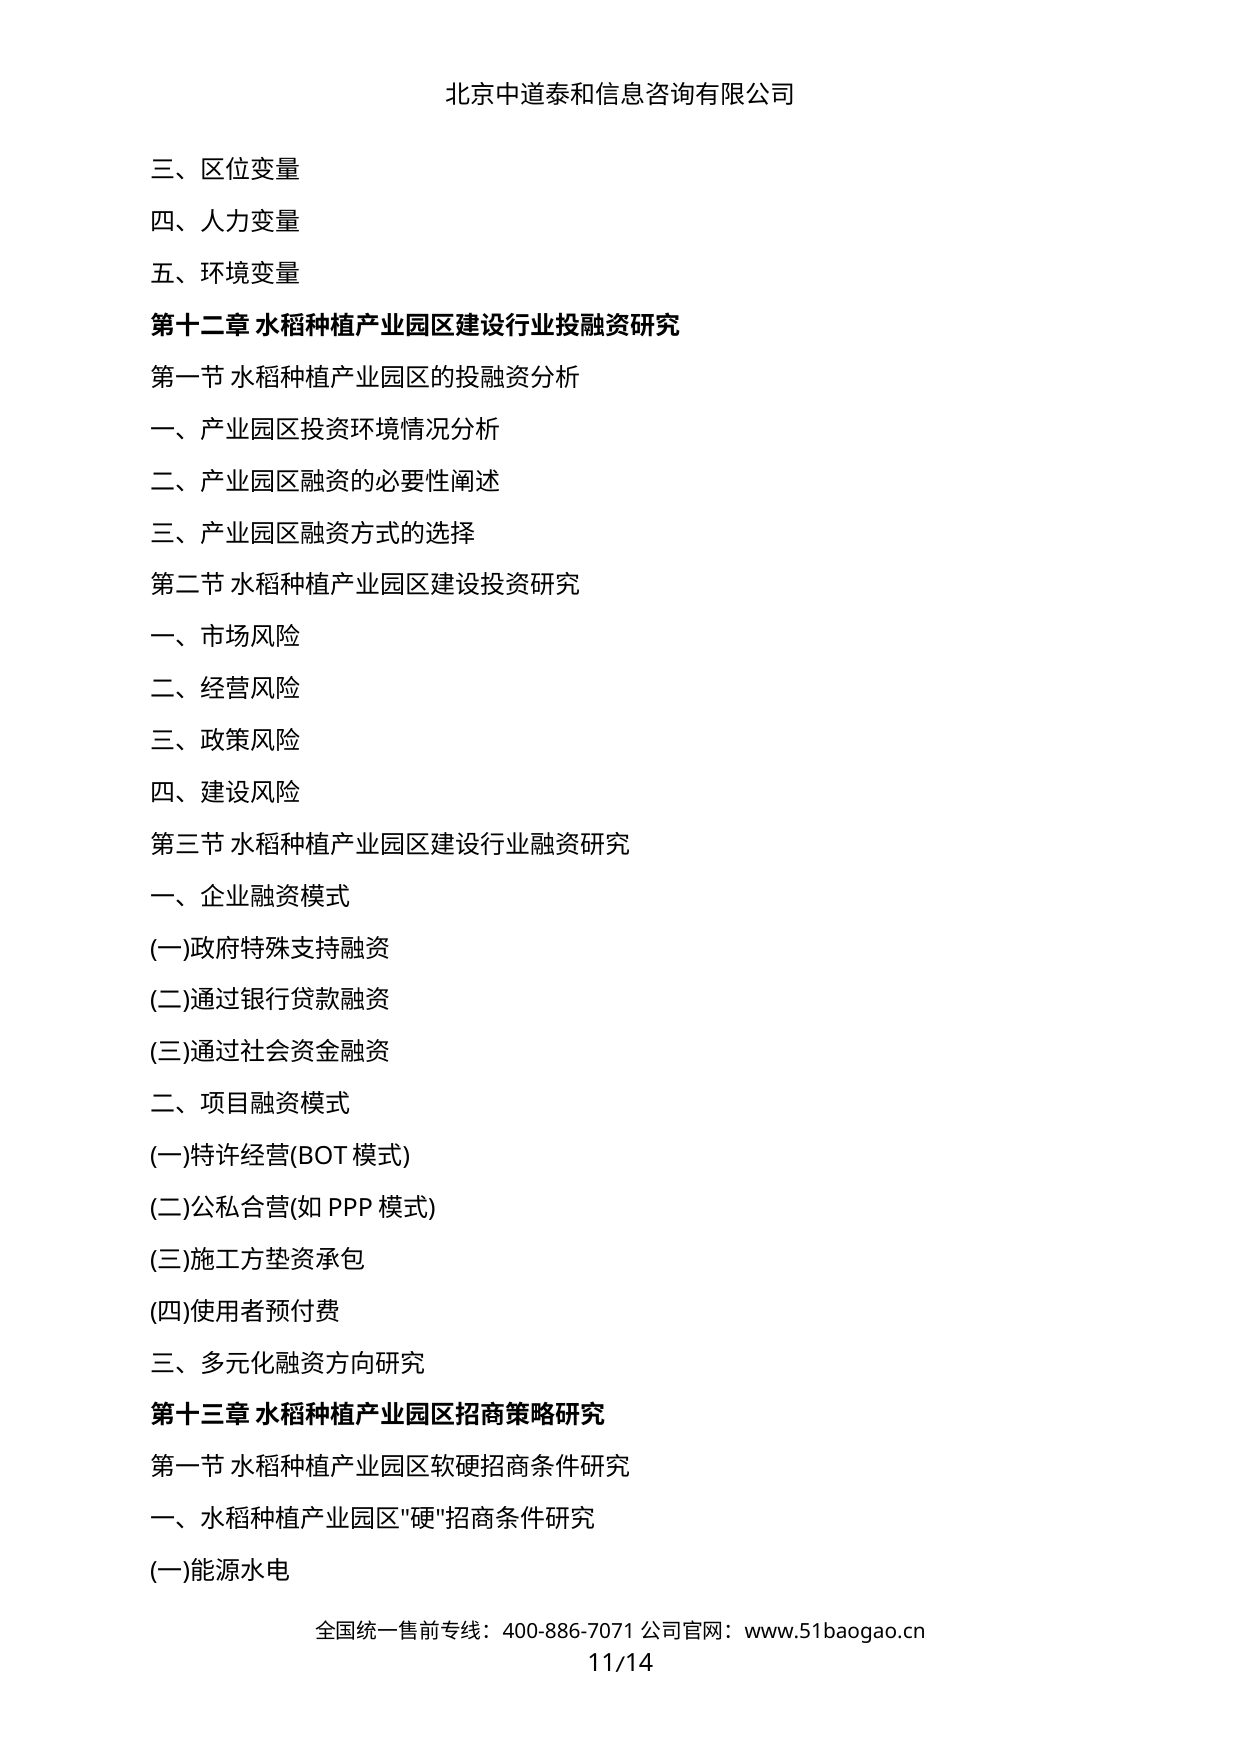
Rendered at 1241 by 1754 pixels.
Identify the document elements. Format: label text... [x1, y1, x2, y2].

text 第一节 水稻种植产业园区软硬招商条件研究 [150, 1447, 1090, 1483]
text 第一节 水稻种植产业园区的投融资分析 [150, 357, 1090, 394]
text 三、产业园区融资方式的选择 [150, 513, 1090, 549]
text (四)使用者预付费 [150, 1291, 1090, 1327]
text 四、人力变量 [150, 202, 1090, 238]
text 三、区位变量 [150, 150, 1090, 186]
text 第三节 水稻种植产业园区建设行业融资研究 [150, 824, 1090, 861]
text 四、建设风险 [150, 772, 1090, 809]
text (二)公私合营(如PPP模式) [150, 1187, 1090, 1224]
text 一、企业融资模式 [150, 876, 1090, 912]
text (一)能源水电 [150, 1551, 1090, 1587]
text 一、水稻种植产业园区"硬"招商条件研究 [150, 1499, 1090, 1535]
text 二、产业园区融资的必要性阐述 [150, 461, 1090, 497]
text 第二节 水稻种植产业园区建设投资研究 [150, 565, 1090, 601]
text 第十三章 水稻种植产业园区招商策略研究 [150, 1395, 1090, 1431]
text 一、产业园区投资环境情况分析 [150, 409, 1090, 446]
text 三、多元化融资方向研究 [150, 1343, 1090, 1379]
text (一)政府特殊支持融资 [150, 928, 1090, 964]
text 一、市场风险 [150, 617, 1090, 653]
text 二、项目融资模式 [150, 1084, 1090, 1120]
text (一)特许经营(BOT模式) [150, 1136, 1090, 1172]
text (二)通过银行贷款融资 [150, 980, 1090, 1016]
text 二、经营风险 [150, 669, 1090, 705]
text (三)通过社会资金融资 [150, 1032, 1090, 1068]
text (三)施工方垫资承包 [150, 1239, 1090, 1276]
text 三、政策风险 [150, 721, 1090, 757]
text 第十二章 水稻种植产业园区建设行业投融资研究 [150, 306, 1090, 342]
text 五、环境变量 [150, 254, 1090, 290]
